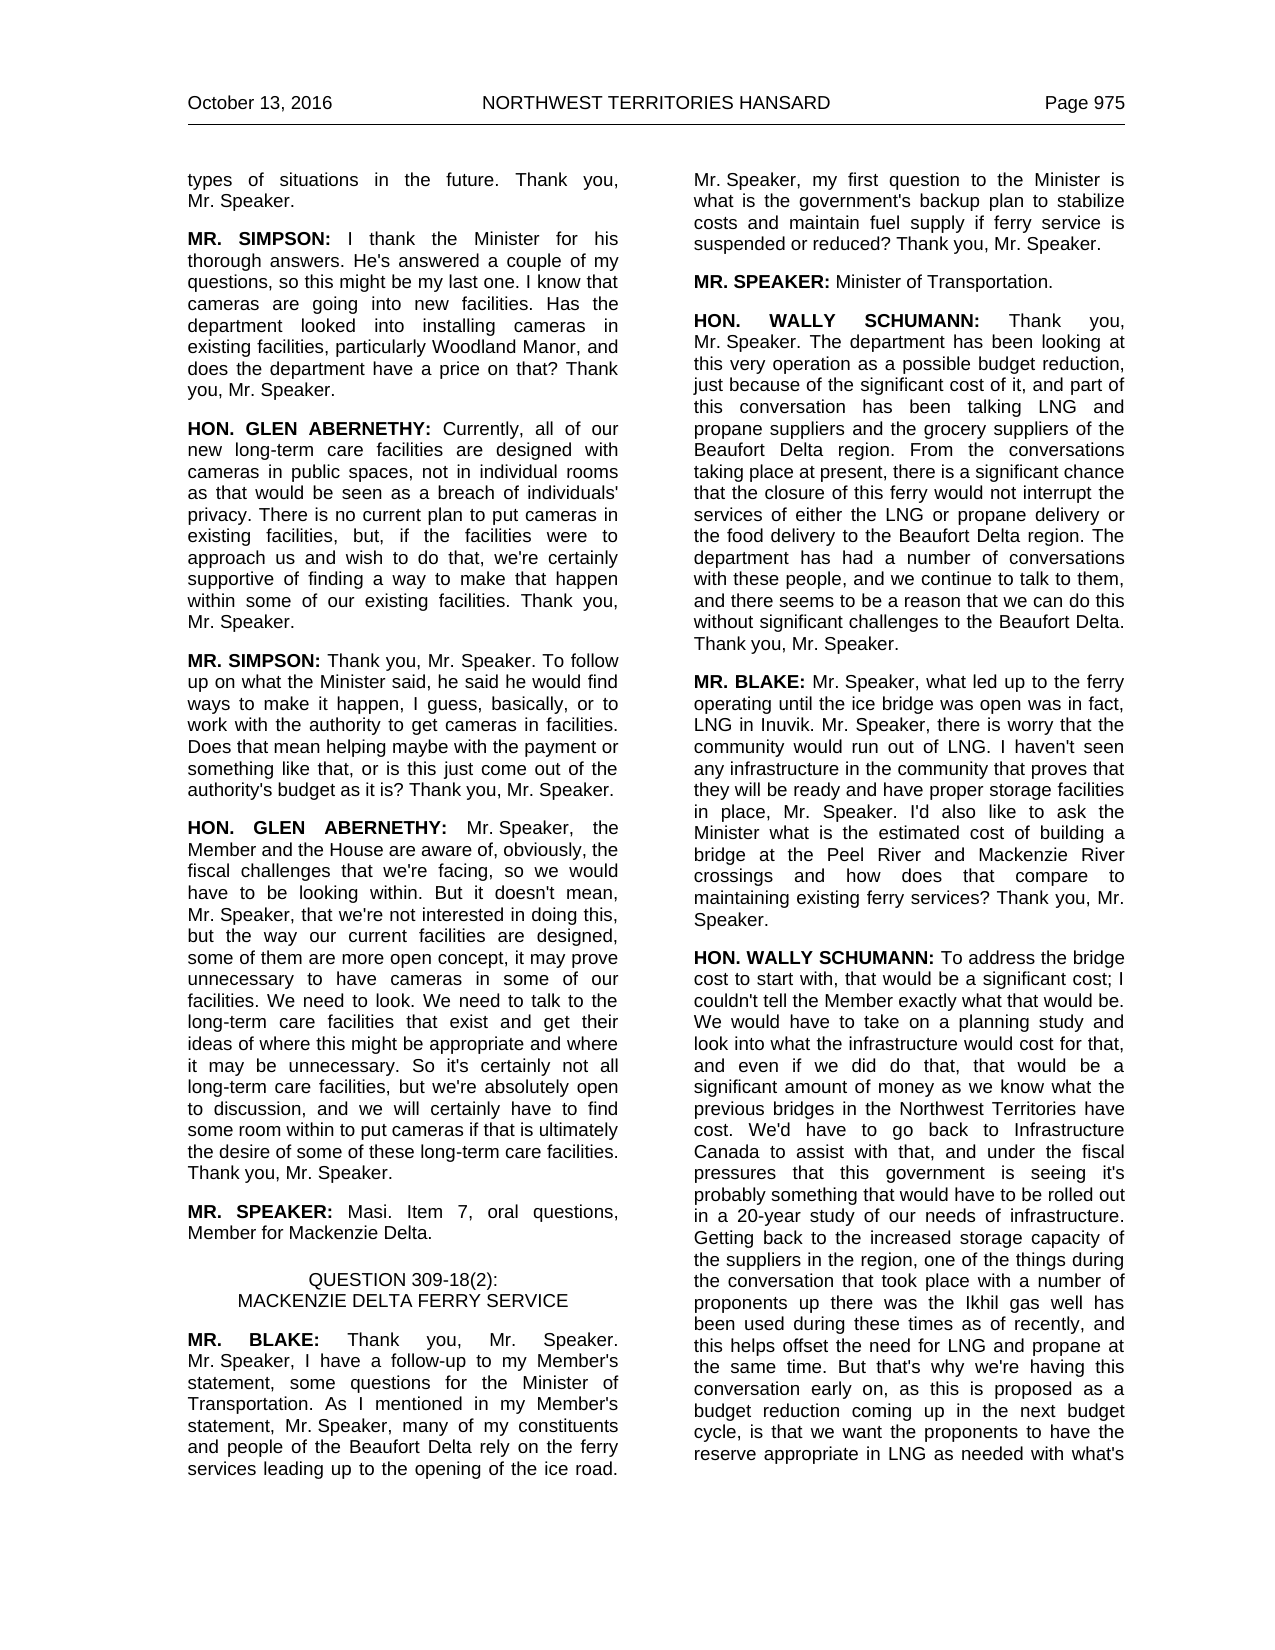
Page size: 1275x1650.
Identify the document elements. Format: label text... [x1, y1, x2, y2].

text MR. SPEAKER: Masi. Item 7, oral questions, Member for Mackenzie Delta. [187, 1200, 619, 1243]
text MR. BLAKE: Mr. Speaker, what led up to the ferry operating until the ice bridge was open was in fact, LNG in Inuvik. Mr. Speaker, there is worry that the community would run out of LNG. I haven't seen any infrastructure in the community that proves that they will be ready and have proper storage facilities in place, Mr. Speaker. I'd also like to ask the Minister what is the estimated cost of building a bridge at the Peel River and Mackenzie River crossings and how does that compare to maintaining existing ferry services? Thank you, Mr. Speaker. [694, 671, 1125, 930]
text HON. GLEN ABERNETHY: Currently, all of our new long-term care facilities are designed with cameras in public spaces, not in individual rooms as that would be seen as a breach of individuals' privacy. There is no current plan to put cameras in existing facilities, but, if the facilities were to approach us and wish to do that, we're certainly supportive of finding a way to make that happen within some of our existing facilities. Thank you, Mr. Speaker. [187, 417, 619, 633]
text HON. WALLY SCHUMANN: Thank you, Mr. Speaker. The department has been looking at this very operation as a possible budget reduction, just because of the significant cost of it, and part of this conversation has been talking LNG and propane suppliers and the grocery suppliers of the Beaufort Delta region. From the conversations taking place at present, there is a significant chance that the closure of this ferry would not interrupt the services of either the LNG or propane delivery or the food delivery to the Beaufort Delta region. The department has had a number of conversations with these people, and we continue to talk to them, and there seems to be a reason that we can do this without significant challenges to the Beaufort Delta. Thank you, Mr. Speaker. [694, 309, 1125, 654]
text HON. GLEN ABERNETHY: Mr. Speaker, the Member and the House are aware of, obviously, the fiscal challenges that we're facing, so we would have to be looking within. But it doesn't mean, Mr. Speaker, that we're not interested in doing this, but the way our current facilities are designed, some of them are more open concept, it may prove unnecessary to have cameras in some of our facilities. We need to look. We need to talk to the long-term care facilities that exist and get their ideas of where this might be appropriate and where it may be unnecessary. So it's certainly not all long-term care facilities, but we're absolutely open to discussion, and we will certainly have to find some room within to put cameras if that is ultimately the desire of some of these long-term care facilities. Thank you, Mr. Speaker. [187, 817, 619, 1184]
text MR. SIMPSON: Thank you, Mr. Speaker. To follow up on what the Minister said, he said he would find ways to make it happen, I guess, basically, or to work with the authority to get cameras in facilities. Does that mean helping maybe with the payment or something like that, or is this just come out of the authority's budget as it is? Thank you, Mr. Speaker. [187, 649, 619, 801]
subtitle Question 309-18(2): Mackenzie Delta Ferry Service [187, 1268, 619, 1312]
text MR. SIMPSON: I thank the Minister for his thorough answers. He's answered a couple of my questions, so this might be my last one. I know that cameras are going into new facilities. Has the department looked into installing cameras in existing facilities, particularly Woodland Manor, and does the department have a price on that? Thank you, Mr. Speaker. [187, 228, 619, 401]
text MR. SPEAKER: Minister of Transportation. [694, 271, 1125, 293]
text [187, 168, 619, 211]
text MR. BLAKE: Thank you, Mr. Speaker. Mr. Speaker, I have a follow-up to my Member's statement, some questions for the Minister of Transportation. As I mentioned in my Member's statement, Mr. Speaker, many of my constituents and people of the Beaufort Delta rely on the ferry services leading up to the opening of the ice road. Mr. Speaker, my first question to the Minister is what is the government's backup plan to stabilize costs and maintain fuel supply if ferry service is suspended or reduced? Thank you, Mr. Speaker. [694, 168, 1125, 254]
text MR. BLAKE: Thank you, Mr. Speaker. Mr. Speaker, I have a follow-up to my Member's statement, some questions for the Minister of Transportation. As I mentioned in my Member's statement, Mr. Speaker, many of my constituents and people of the Beaufort Delta rely on the ferry services leading up to the opening of the ice road. Mr. Speaker, my first question to the Minister is what is the government's backup plan to stabilize costs and maintain fuel supply if ferry service is suspended or reduced? Thank you, Mr. Speaker. [187, 1328, 619, 1479]
